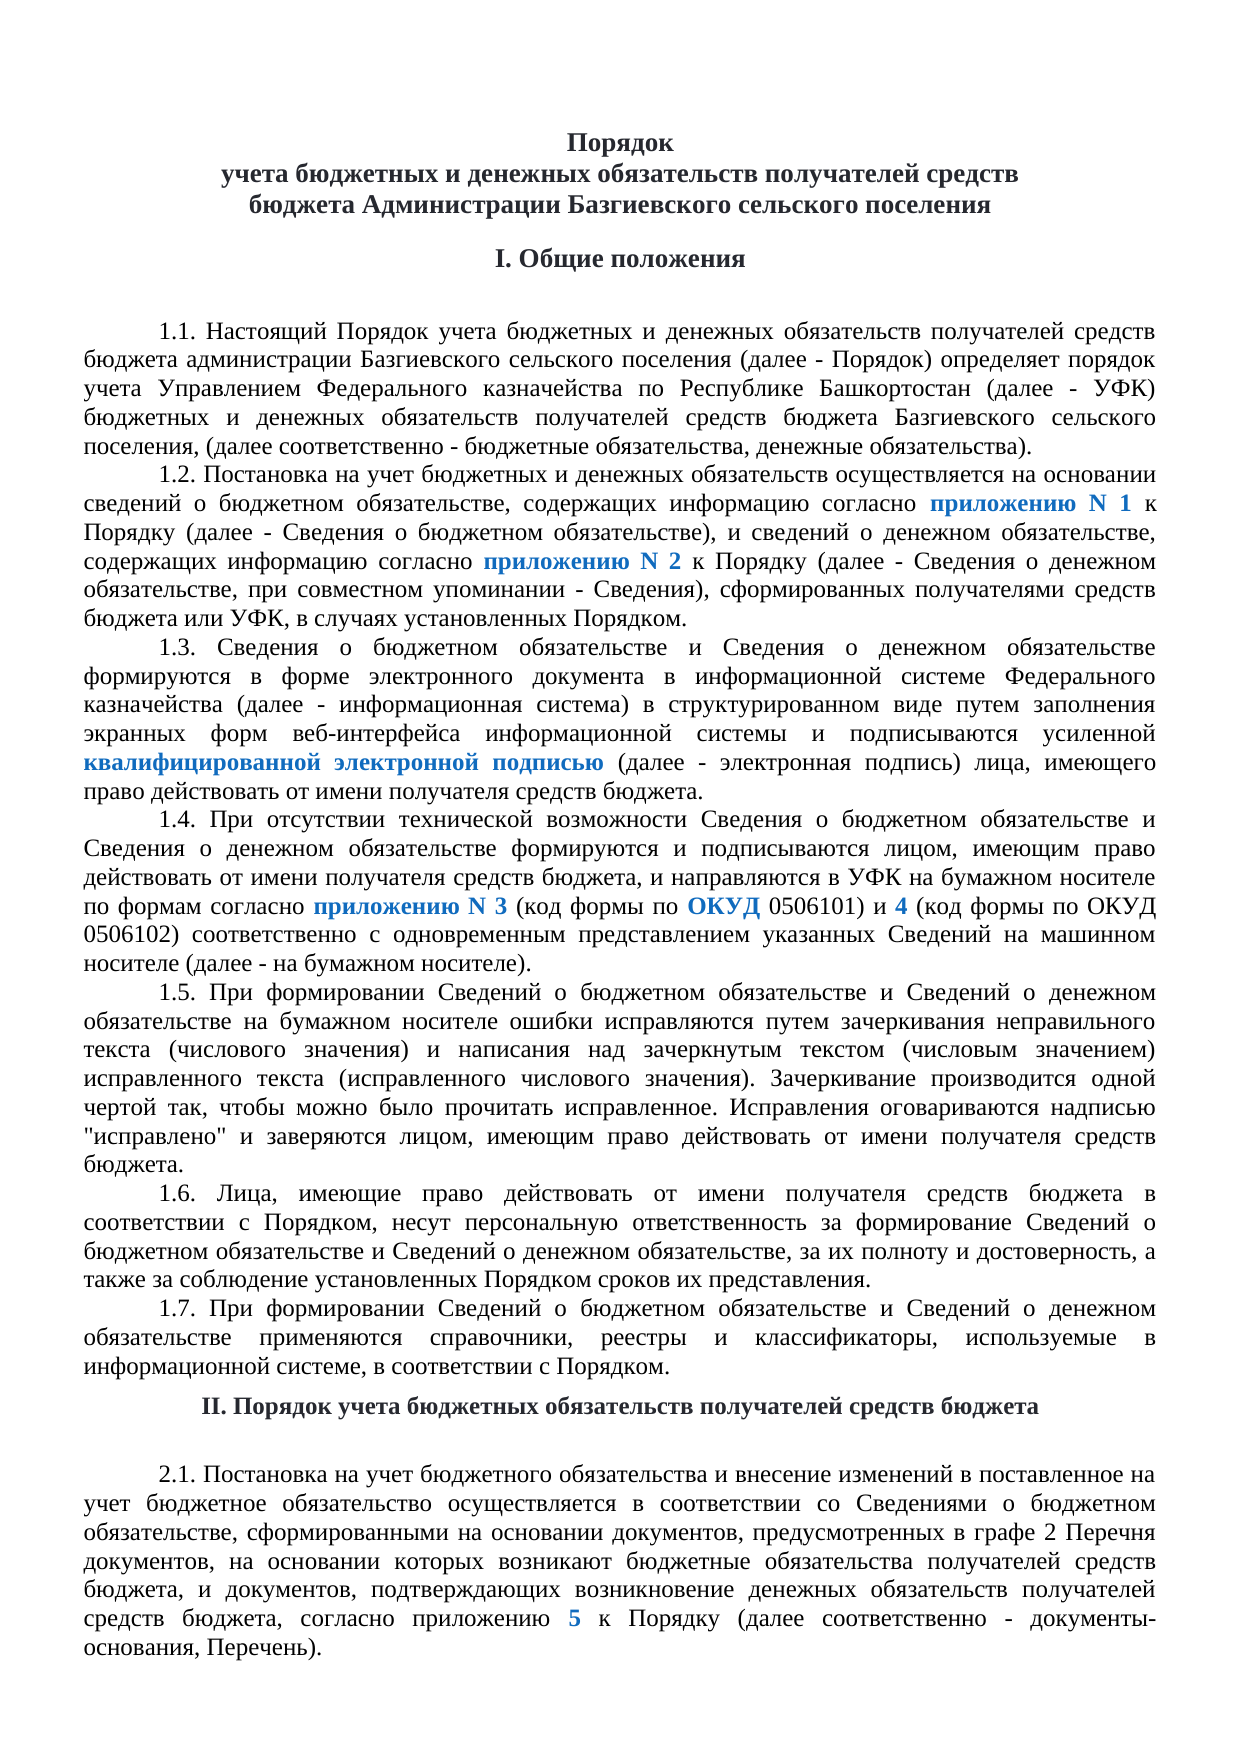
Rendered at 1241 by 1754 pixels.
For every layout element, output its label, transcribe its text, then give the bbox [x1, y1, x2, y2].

subtitle I. Общие положения [83, 242, 1157, 273]
subtitle Порядок учета бюджетных и денежных обязательств получателей средств бюджета Администрации Базгиевского сельского поселения [83, 126, 1157, 220]
text 2.1. Постановка на учет бюджетного обязательства и внесение изменений в поставленное на учет бюджетное обязательство осуществляется в соответствии со Сведениями о бюджетном обязательстве, сформированными на основании документов, предусмотренных в графе 2 Перечня документов, на основании которых возникают бюджетные обязательства получателей средств бюджета, и документов, подтверждающих возникновение денежных обязательств получателей средств бюджета, согласно приложению 5 к Порядку (далее соответственно - документы-основания, Перечень). [83, 1459, 1157, 1661]
text 1.1. Настоящий Порядок учета бюджетных и денежных обязательств получателей средств бюджета администрации Базгиевского сельского поселения (далее - Порядок) определяет порядок учета Управлением Федерального казначейства по Республике Башкортостан (далее - УФК) бюджетных и денежных обязательств получателей средств бюджета Базгиевского сельского поселения, (далее соответственно - бюджетные обязательства, денежные обязательства). [83, 316, 1157, 459]
text 1.5. При формировании Сведений о бюджетном обязательстве и Сведений о денежном обязательстве на бумажном носителе ошибки исправляются путем зачеркивания неправильного текста (числового значения) и написания над зачеркнутым текстом (числовым значением) исправленного текста (исправленного числового значения). Зачеркивание производится одной чертой так, чтобы можно было прочитать исправленное. Исправления оговариваются надписью "исправлено" и заверяются лицом, имеющим право действовать от имени получателя средств бюджета. [83, 977, 1157, 1178]
text 1.2. Постановка на учет бюджетных и денежных обязательств осуществляется на основании сведений о бюджетном обязательстве, содержащих информацию согласно приложению N 1 к Порядку (далее - Сведения о бюджетном обязательстве), и сведений о денежном обязательстве, содержащих информацию согласно приложению N 2 к Порядку (далее - Сведения о денежном обязательстве, при совместном упоминании - Сведения), сформированных получателями средств бюджета или УФК, в случаях установленных Порядком. [83, 459, 1157, 632]
text 1.4. При отсутствии технической возможности Сведения о бюджетном обязательстве и Сведения о денежном обязательстве формируются и подписываются лицом, имеющим право действовать от имени получателя средств бюджета, и направляются в УФК на бумажном носителе по формам согласно приложению N 3 (код формы по ОКУД 0506101) и 4 (код формы по ОКУД 0506102) соответственно с одновременным представлением указанных Сведений на машинном носителе (далее - на бумажном носителе). [83, 804, 1157, 977]
text 1.3. Сведения о бюджетном обязательстве и Сведения о денежном обязательстве формируются в форме электронного документа в информационной системе Федерального казначейства (далее - информационная система) в структурированном виде путем заполнения экранных форм веб-интерфейса информационной системы и подписываются усиленной квалифицированной электронной подписью (далее - электронная подпись) лица, имеющего право действовать от имени получателя средств бюджета. [83, 632, 1157, 804]
text 1.7. При формировании Сведений о бюджетном обязательстве и Сведений о денежном обязательстве применяются справочники, реестры и классификаторы, используемые в информационной системе, в соответствии с Порядком. [83, 1293, 1157, 1379]
text 1.6. Лица, имеющие право действовать от имени получателя средств бюджета в соответствии с Порядком, несут персональную ответственность за формирование Сведений о бюджетном обязательстве и Сведений о денежном обязательстве, за их полноту и достоверность, а также за соблюдение установленных Порядком сроков их представления. [83, 1178, 1157, 1293]
subtitle II. Порядок учета бюджетных обязательств получателей средств бюджета [83, 1391, 1157, 1419]
